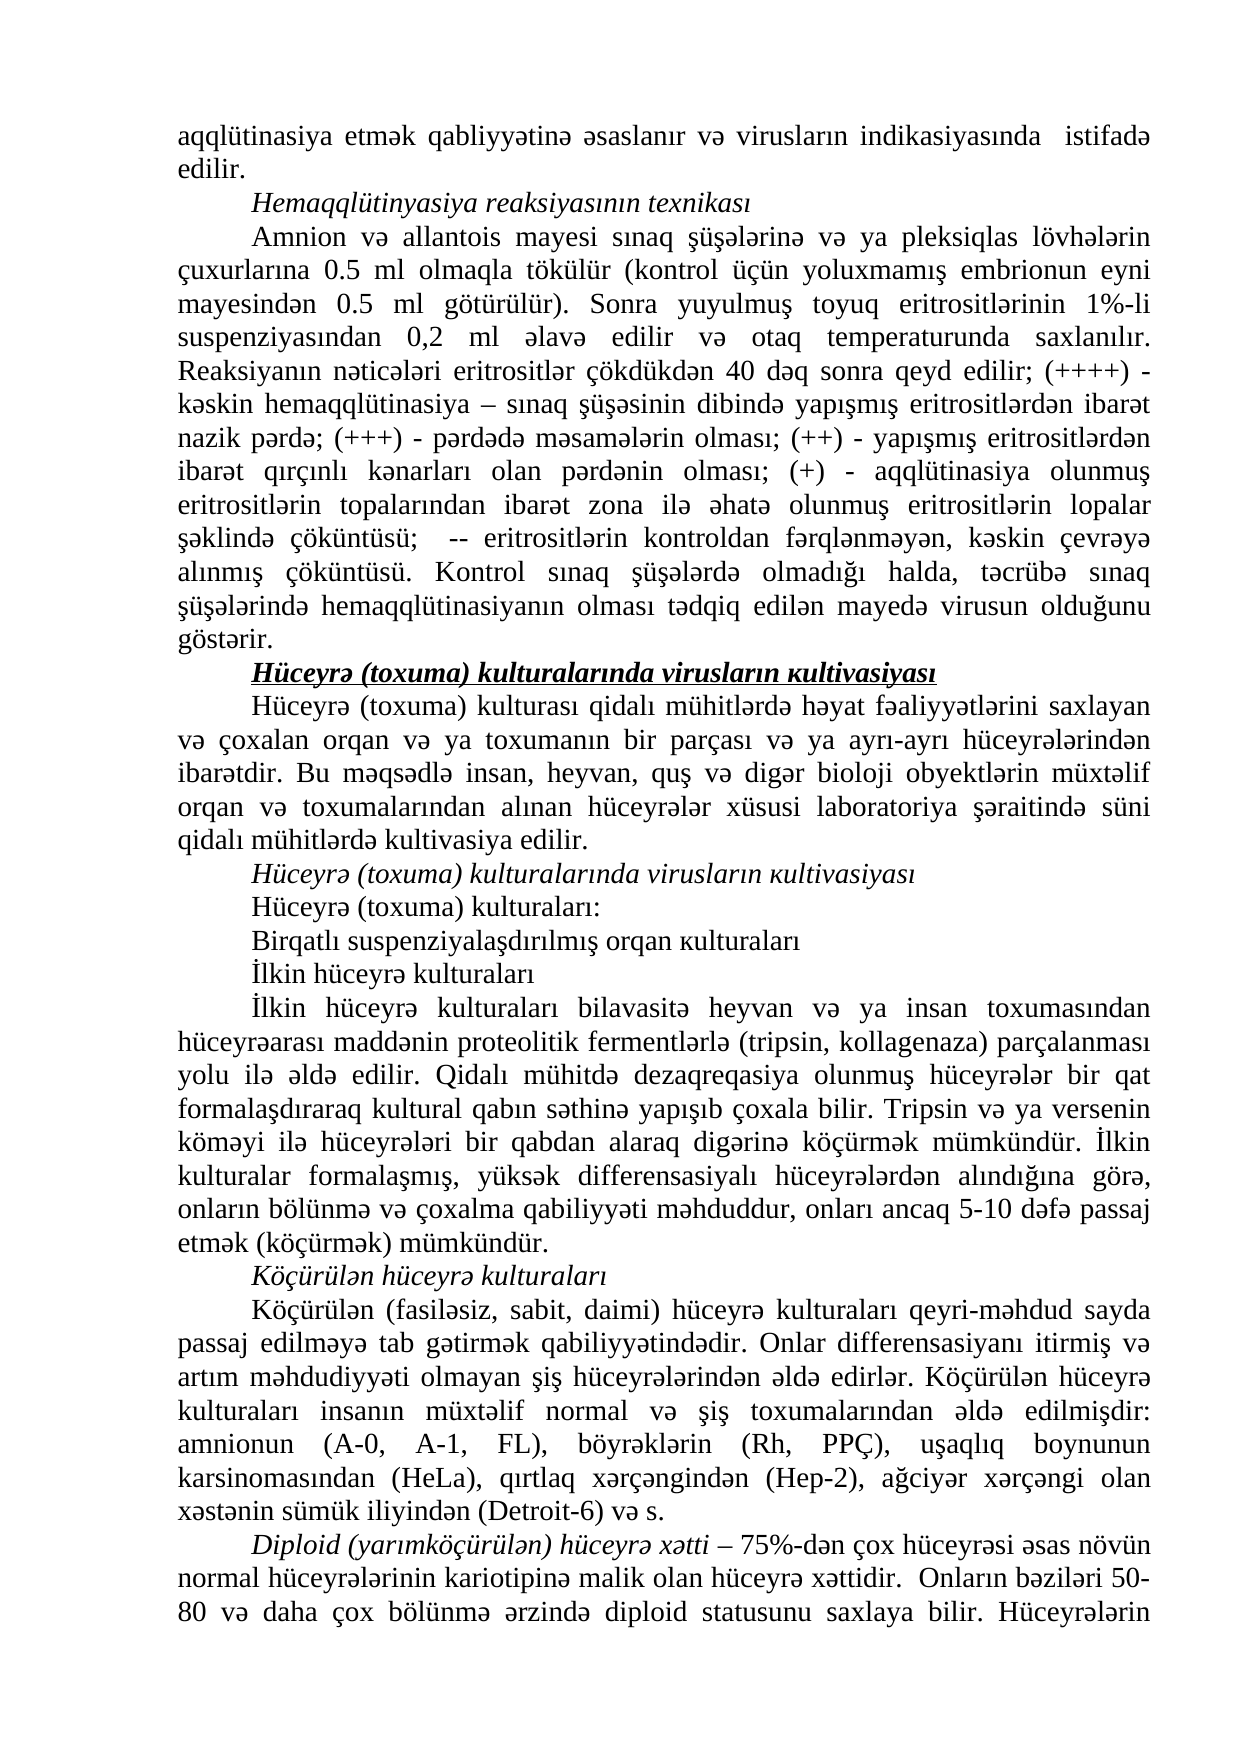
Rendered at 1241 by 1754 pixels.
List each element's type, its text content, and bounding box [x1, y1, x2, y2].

text Hüceyrə (tоxumа) kulturası qidalı mühitlərdə həyat fəaliyyətlərini saxlayan və çoxalan orqan və ya toxumanın bir parçası və ya ayrı-ayrı hüceyrələrindən ibarətdir. Bu məqsədlə insan, heyvan, quş və digər bioloji obyektlərin müxtəlif orqan və toxumalarından alınan hüceyrələr xüsusi laboratoriya şəraitində süni qidalı mühitlərdə kultivasiya edilir. [177, 688, 1152, 856]
text Köçürülən (fasiləsiz, sabit, daimi) hüceyrə kulturaları qeyri-məhdud sayda passaj edilməyə tab gətirmək qabiliyyətindədir. Onlar differensasiyanı itirmiş və artım məhdudiyyəti olmayan şiş hüceyrələrindən əldə edirlər. Köçürülən hüceyrə kulturaları insanın müxtəlif normal və şiş toxumalarından əldə edilmişdir: amnionun (А-0, А-1, FL), böyrəklərin (Rh, PPÇ), uşaqlıq boynunun karsinomasından (HeLa), qırtlaq xərçəngindən (Hep-2), ağciyər xərçəngi olan xəstənin sümük iliyindən (Detroit-6) və s. [177, 1292, 1152, 1527]
text İlkin hüceyrə kulturaları [177, 957, 1152, 990]
text Hüceyrə (tоxumа) kulturalаrında viruslаrın кultivаsiyаsı [177, 856, 1152, 889]
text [177, 118, 1152, 185]
text Amnion və allantois mayesi sınaq şüşələrinə və ya pleksiqlas lövhələrin çuxurlarına 0.5 ml olmaqla tökülür (kontrol üçün yoluxmamış embrionun eyni mayesindən 0.5 ml götürülür). Sonra yuyulmuş toyuq eritrositlərinin 1%-li suspenziyasından 0,2 ml əlavə edilir və otaq temperaturunda saxlanılır. Reaksiyanın nəticələri eritrositlər çökdükdən 40 dəq sonra qeyd edilir; (++++) - kəskin hemaqqlütinasiya – sınaq şüşəsinin dibində yapışmış eritrositlərdən ibarət nazik pərdə; (+++) - pərdədə məsamələrin olması; (++) - yapışmış eritrositlərdən ibarət qırçınlı kənarları olan pərdənin olması; (+) - aqqlütinasiya olunmuş eritrositlərin topalarından ibarət zona ilə əhatə olunmuş eritrositlərin lopalar şəklində çöküntüsü; -- eritrositlərin kontroldan fərqlənməyən, kəskin çevrəyə alınmış çöküntüsü. Kontrol sınaq şüşələrdə olmadığı halda, təcrübə sınaq şüşələrində hemaqqlütinasiyanın olması tədqiq edilən mayedə virusun olduğunu göstərir. [177, 219, 1152, 655]
text Köçürülən hüceyrə kulturaları [177, 1258, 1152, 1292]
text İlkin hüceyrə kulturaları bilavasitə heyvan və ya insan toxumasından hüceyrəarası maddənin proteolitik fermentlərlə (tripsin, kollagenaza) parçalanması yolu ilə əldə edilir. Qidalı mühitdə dezaqreqasiya olunmuş hüceyrələr bir qat formalaşdıraraq kultural qabın səthinə yapışıb çoxala bilir. Tripsin və ya versenin köməyi ilə hüceyrələri bir qabdan alaraq digərinə köçürmək mümkündür. İlkin kulturalar formalaşmış, yüksək differensasiyalı hüceyrələrdən alındığına görə, onların bölünmə və çoxalma qabiliyyəti məhduddur, onları ancaq 5-10 dəfə passaj etmək (köçürmək) mümkündür. [177, 990, 1152, 1258]
text Birqаtlı suspеnziyаlаşdırılmış orqаn кulturаlаrı [177, 923, 1152, 957]
text Hüceyrə (tоxumа) kulturalаrında viruslаrın кultivаsiyаsı [177, 655, 1152, 688]
text Hemaqqlütinyasiya reaksiyasının texnikası [177, 185, 1152, 219]
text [177, 1527, 1152, 1627]
text Hüceyrə (tоxumа) kulturalаrı: [177, 889, 1152, 923]
